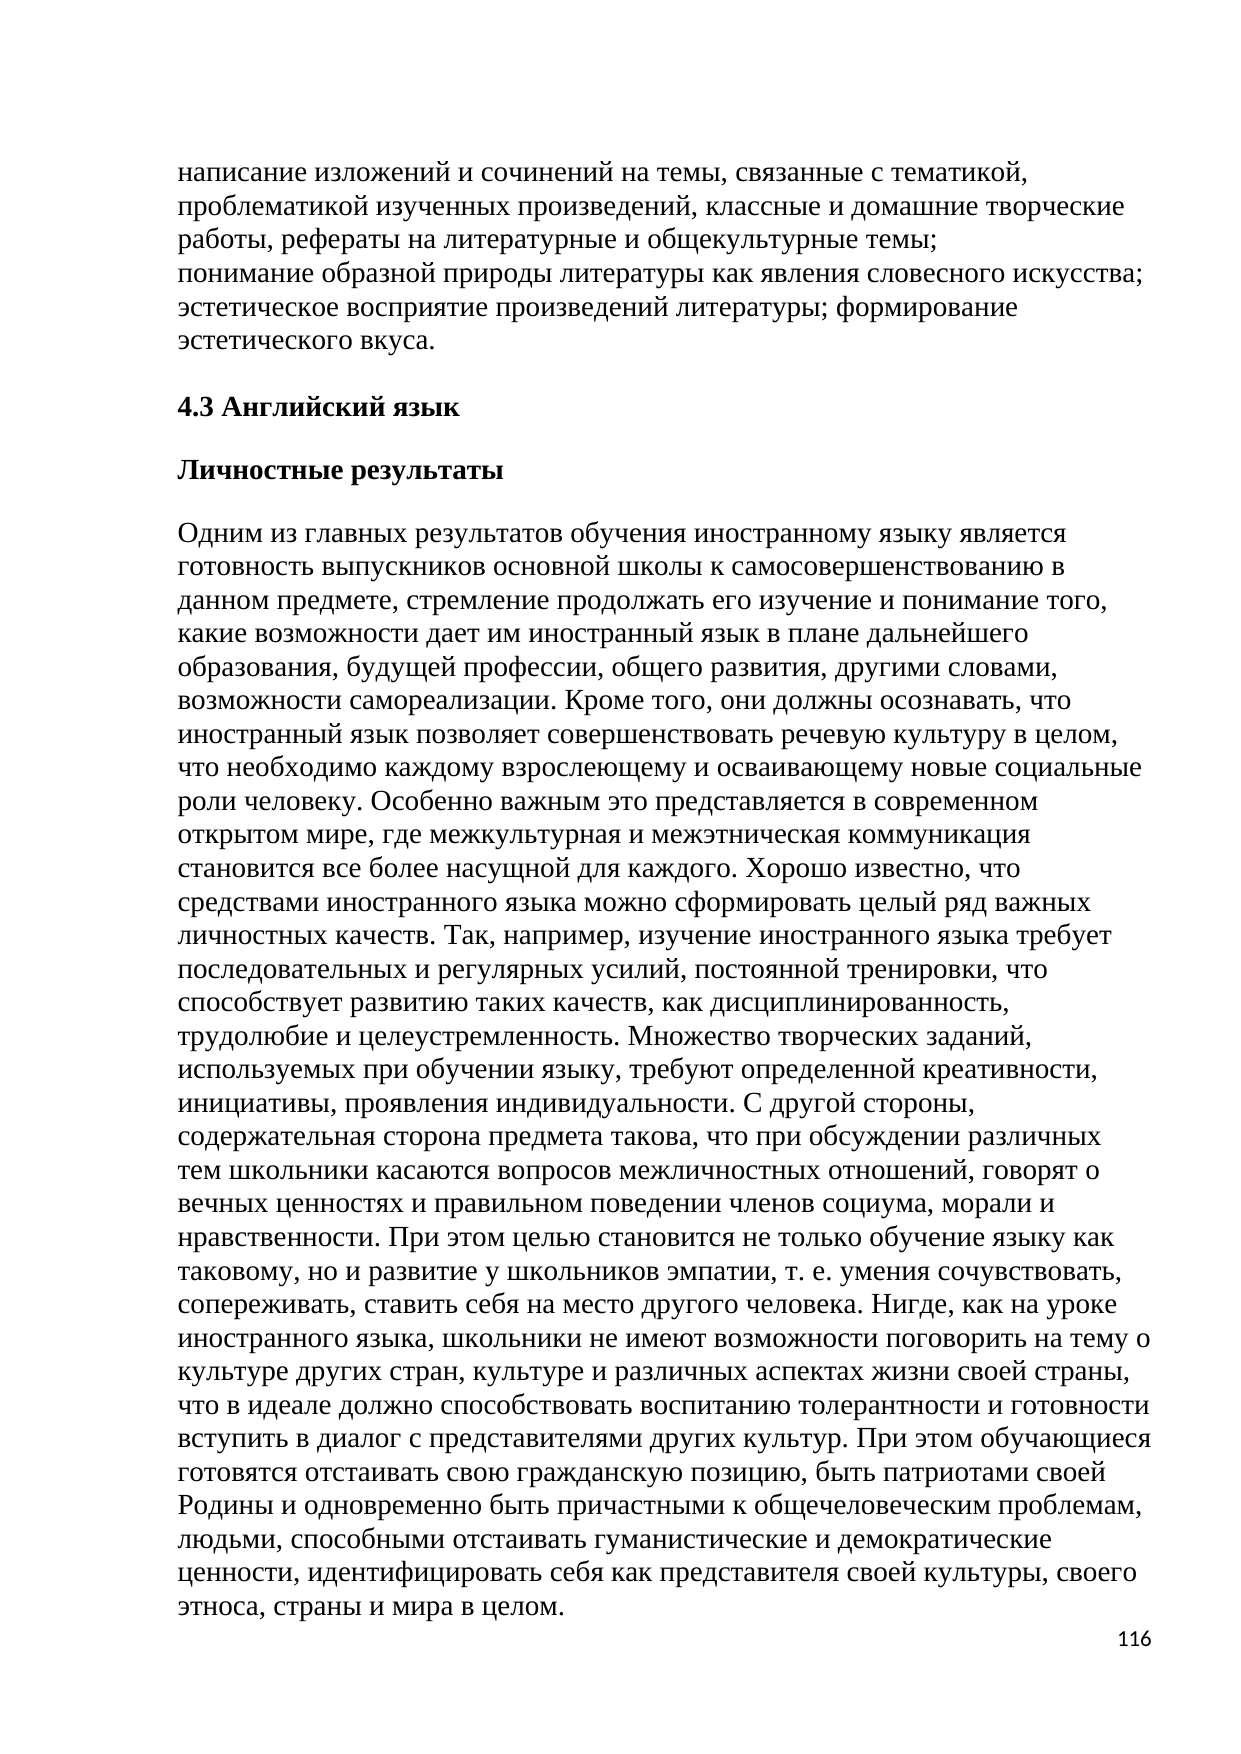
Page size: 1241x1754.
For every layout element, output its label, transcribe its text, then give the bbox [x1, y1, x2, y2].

text 4.3 Английский язык [177, 389, 1152, 423]
text Личностные результаты [177, 452, 1152, 486]
text написание изложений и сочинений на темы, связанные с тематикой, проблематикой изученных произведений, классные и домашние творческие работы, рефераты на литературные и общекультурные темы; [177, 154, 1152, 255]
text понимание образной природы литературы как явления словесного искусства; эстетическое восприятие произведений литературы; формирование эстетического вкуса. [177, 255, 1152, 356]
text Одним из главных результатов обучения иностранному языку является готовность выпускников основной школы к самосовершенствованию в данном предмете, стремление продолжать его изучение и понимание того, какие возможности дает им иностранный язык в плане дальнейшего образования, будущей профессии, общего развития, другими словами, возможности самореализации. Кроме того, они должны осознавать, что иностранный язык позволяет совершенствовать речевую культуру в целом, что необходимо каждому взрослеющему и осваивающему новые социальные роли человеку. Особенно важным это представляется в современном открытом мире, где межкультурная и межэтническая коммуникация становится все более насущной для каждого. Хорошо известно, что средствами иностранного языка можно сформировать целый ряд важных личностных качеств. Так, например, изучение иностранного языка требует последовательных и регулярных усилий, постоянной тренировки, что способствует развитию таких качеств, как дисциплинированность, трудолюбие и целеустремленность. Множество творческих заданий, используемых при обучении языку, требуют определенной креативности, инициативы, проявления индивидуальности. С другой стороны, содержательная сторона предмета такова, что при обсуждении различных тем школьники касаются вопросов межличностных отношений, говорят о вечных ценностях и правильном поведении членов социума, морали и нравственности. При этом целью становится не только обучение языку как таковому, но и развитие у школьников эмпатии, т. е. умения сочувствовать, сопереживать, ставить себя на место другого человека. Нигде, как на уроке иностранного языка, школьники не имеют возможности поговорить на тему о культуре других стран, культуре и различных аспектах жизни своей страны, что в идеале должно способствовать воспитанию толерантности и готовности вступить в диалог с представителями других культур. При этом обучающиеся готовятся отстаивать свою гражданскую позицию, быть патриотами своей Родины и одновременно быть причастными к общечеловеческим проблемам, людьми, способными отстаивать гуманистические и демократические ценности, идентифицировать себя как представителя своей культуры, своего этноса, страны и мира в целом. [177, 515, 1152, 1622]
